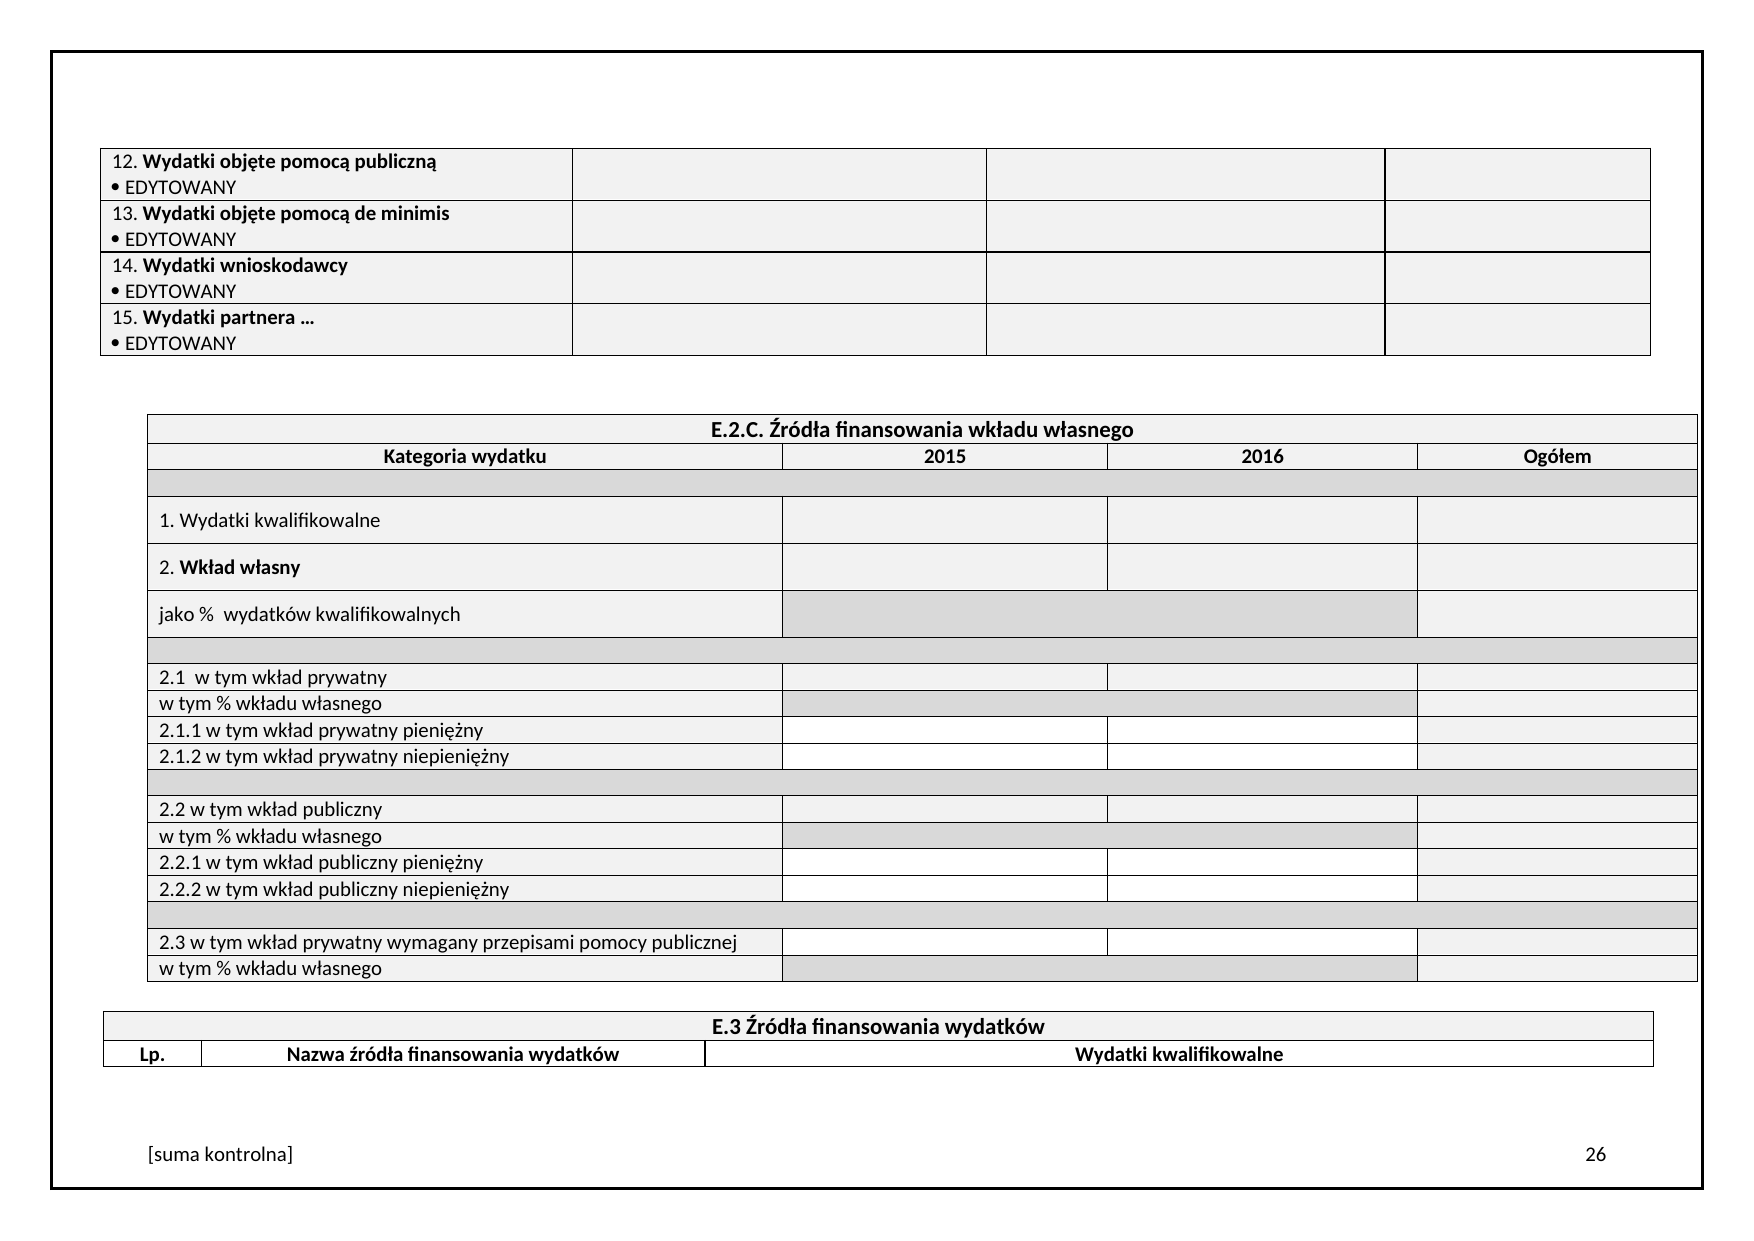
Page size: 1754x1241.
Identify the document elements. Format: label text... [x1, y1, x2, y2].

table_cell 2.1 w tym wkład prywatny [148, 664, 782, 689]
table_cell [1108, 544, 1417, 589]
table_cell [1418, 591, 1697, 637]
table_cell 12. Wydatki objęte pomocą publiczną EDYTOWANY [101, 149, 572, 199]
table_cell [1108, 497, 1417, 543]
table_cell [1418, 849, 1697, 875]
table_cell Nazwa źródła finansowania wydatków [202, 1041, 704, 1066]
table_cell [783, 956, 1417, 981]
table_cell 15. Wydatki partnera … EDYTOWANY [101, 304, 572, 355]
table_cell [1418, 876, 1697, 901]
table_cell [1418, 691, 1697, 716]
table_cell [783, 929, 1107, 954]
table_cell Ogółem [1418, 444, 1697, 469]
table_cell [783, 497, 1107, 543]
table_header E.3 Źródła finansowania wydatków [104, 1012, 1653, 1040]
table_cell [148, 902, 1697, 928]
table_cell 2.2 w tym wkład publiczny [148, 796, 782, 822]
table_cell [987, 201, 1384, 251]
table_cell [573, 149, 986, 199]
table_cell 2.1.2 w tym wkład prywatny niepieniężny [148, 744, 782, 769]
table_cell w tym % wkładu własnego [148, 691, 782, 716]
table_cell [1108, 849, 1417, 875]
table_cell [783, 544, 1107, 589]
table_cell [783, 796, 1107, 822]
table_cell 2.3 w tym wkład prywatny wymagany przepisami pomocy publicznej [148, 929, 782, 954]
table_cell [1418, 717, 1697, 742]
table_cell w tym % wkładu własnego [148, 823, 782, 848]
table_cell Wydatki kwalifikowalne [706, 1041, 1653, 1066]
table_cell Lp. [104, 1041, 201, 1066]
table_cell [987, 304, 1384, 355]
table_cell [1418, 744, 1697, 769]
table_cell [1418, 796, 1697, 822]
table_cell [1108, 664, 1417, 689]
table_cell jako % wydatków kwalifikowalnych [148, 591, 782, 637]
table_cell [1418, 823, 1697, 848]
table_cell [148, 770, 1697, 795]
table_cell 13. Wydatki objęte pomocą de minimis EDYTOWANY [101, 201, 572, 251]
table_cell [783, 664, 1107, 689]
table_cell [783, 876, 1107, 901]
table_cell Kategoria wydatku [148, 444, 782, 469]
table_cell [573, 304, 986, 355]
table_cell 2016 [1108, 444, 1417, 469]
table_cell [1418, 929, 1697, 954]
table_cell [573, 253, 986, 303]
table_cell [148, 470, 1697, 496]
table_cell [573, 201, 986, 251]
table_cell [1386, 201, 1650, 251]
table_cell [783, 591, 1417, 637]
table_cell [987, 149, 1384, 199]
table_cell [1418, 664, 1697, 689]
table_header E.2.C. Źródła finansowania wkładu własnego [148, 415, 1697, 443]
table_cell [1108, 717, 1417, 742]
table_cell [1108, 796, 1417, 822]
table_cell 2. Wkład własny [148, 544, 782, 589]
table_cell [1108, 929, 1417, 954]
table_cell 2015 [783, 444, 1107, 469]
table_cell [783, 744, 1107, 769]
table_cell [148, 638, 1697, 663]
table_cell 14. Wydatki wnioskodawcy EDYTOWANY [101, 253, 572, 303]
table_cell [987, 253, 1384, 303]
table_cell [1108, 744, 1417, 769]
table_cell [1418, 544, 1697, 589]
table_cell [1386, 149, 1650, 199]
table_cell [1418, 956, 1697, 981]
table_cell [783, 691, 1417, 716]
table_cell [783, 823, 1417, 848]
table_cell 2.1.1 w tym wkład prywatny pieniężny [148, 717, 782, 742]
table_cell 2.2.2 w tym wkład publiczny niepieniężny [148, 876, 782, 901]
table_cell [1418, 497, 1697, 543]
table_cell 2.2.1 w tym wkład publiczny pieniężny [148, 849, 782, 875]
table_cell [783, 717, 1107, 742]
table_cell [1386, 304, 1650, 355]
table_cell [1386, 253, 1650, 303]
table_cell w tym % wkładu własnego [148, 956, 782, 981]
table_cell 1. Wydatki kwalifikowalne [148, 497, 782, 543]
table_cell [1108, 876, 1417, 901]
table_cell [783, 849, 1107, 875]
